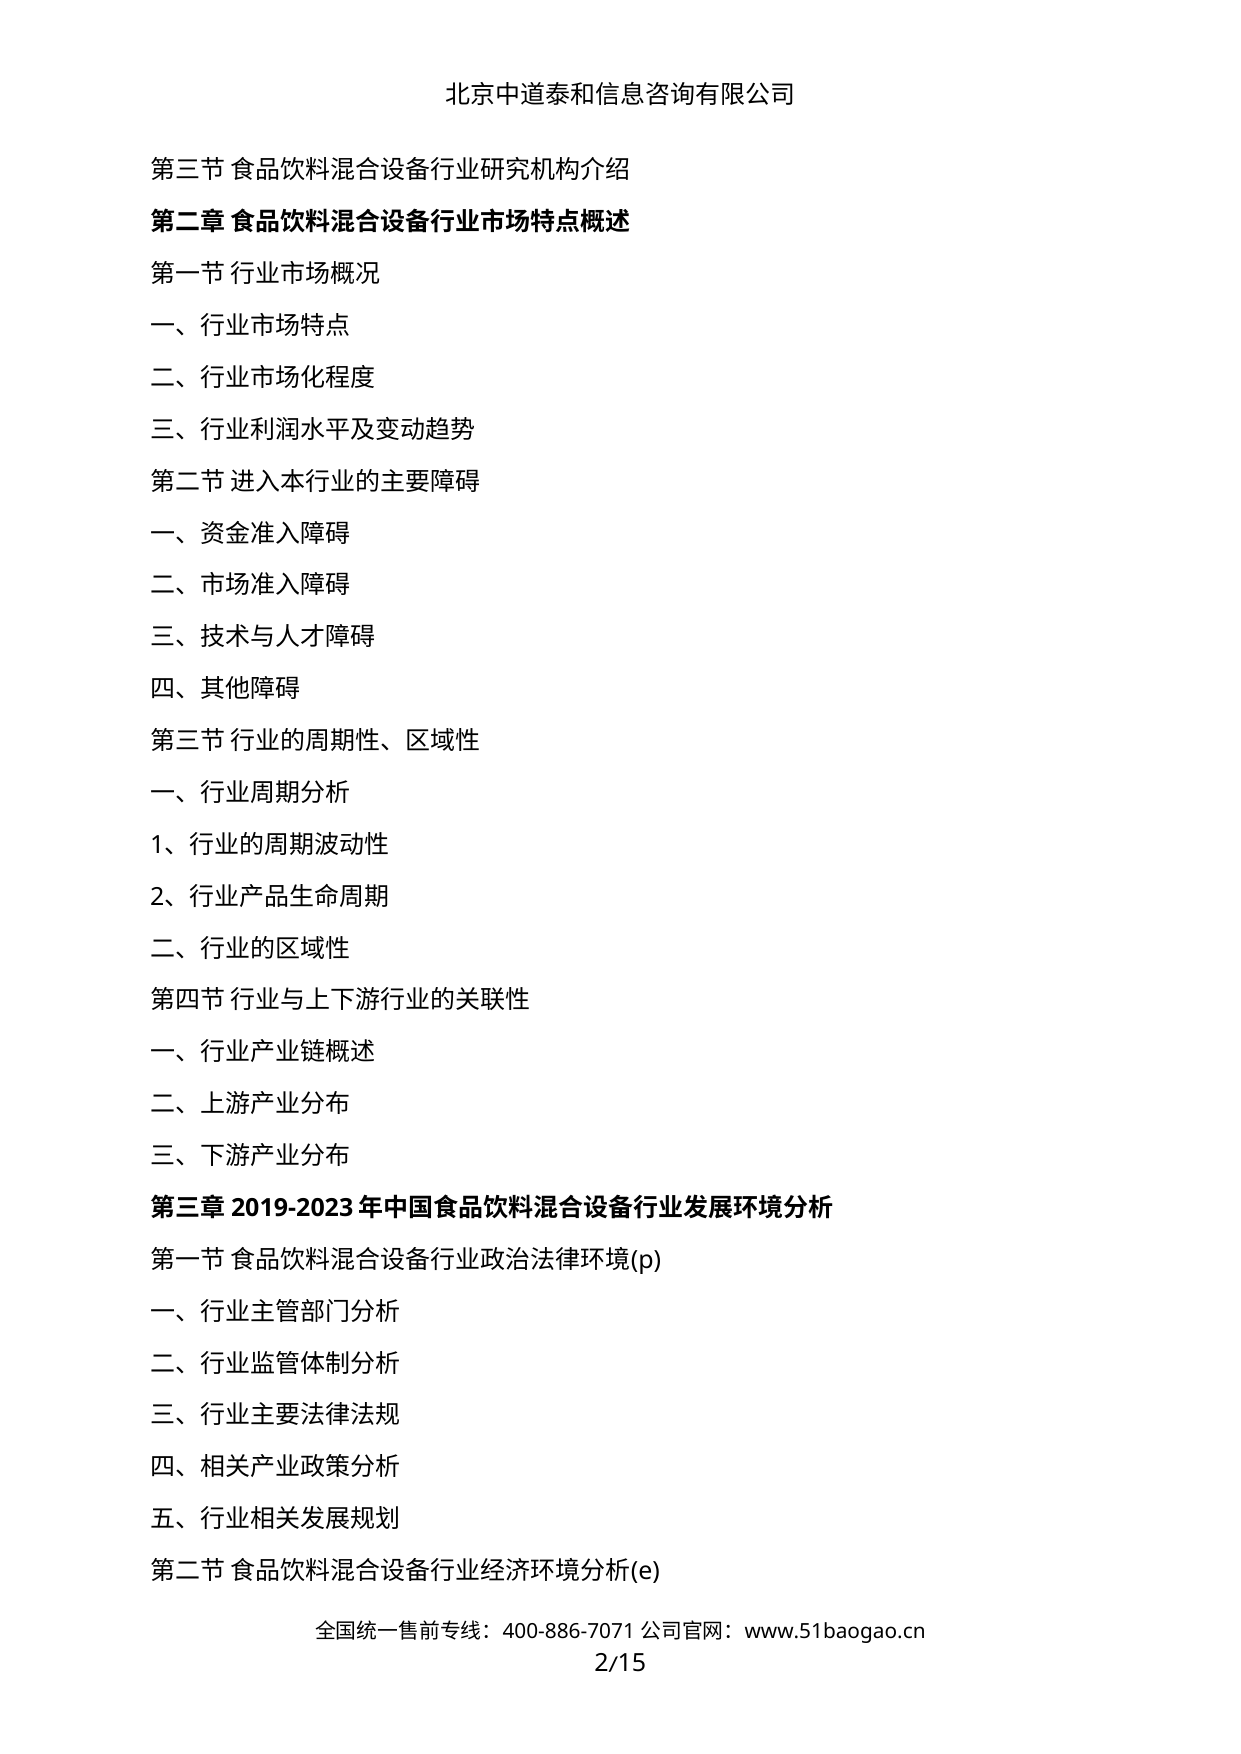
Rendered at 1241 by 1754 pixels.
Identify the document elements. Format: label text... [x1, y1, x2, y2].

text 第三章 2019-2023年中国食品饮料混合设备行业发展环境分析 [150, 1187, 1090, 1224]
text 四、相关产业政策分析 [150, 1447, 1090, 1483]
text 二、上游产业分布 [150, 1084, 1090, 1120]
text 一、行业主管部门分析 [150, 1291, 1090, 1327]
text 第三节 行业的周期性、区域性 [150, 721, 1090, 757]
text 三、下游产业分布 [150, 1136, 1090, 1172]
text 1、行业的周期波动性 [150, 824, 1090, 861]
text 一、行业产业链概述 [150, 1032, 1090, 1068]
text 三、技术与人才障碍 [150, 617, 1090, 653]
text 三、行业主要法律法规 [150, 1395, 1090, 1431]
text 二、行业的区域性 [150, 928, 1090, 964]
text 三、行业利润水平及变动趋势 [150, 409, 1090, 446]
text 五、行业相关发展规划 [150, 1499, 1090, 1535]
text 2、行业产品生命周期 [150, 876, 1090, 912]
text 二、行业市场化程度 [150, 357, 1090, 394]
text 一、行业市场特点 [150, 306, 1090, 342]
text 二、市场准入障碍 [150, 565, 1090, 601]
text 第二节 食品饮料混合设备行业经济环境分析(e) [150, 1551, 1090, 1587]
text 第四节 行业与上下游行业的关联性 [150, 980, 1090, 1016]
text 第二章 食品饮料混合设备行业市场特点概述 [150, 202, 1090, 238]
text 一、资金准入障碍 [150, 513, 1090, 549]
text 第一节 食品饮料混合设备行业政治法律环境(p) [150, 1239, 1090, 1276]
text 一、行业周期分析 [150, 772, 1090, 809]
text 二、行业监管体制分析 [150, 1343, 1090, 1379]
text 第三节 食品饮料混合设备行业研究机构介绍 [150, 150, 1090, 186]
text 第一节 行业市场概况 [150, 254, 1090, 290]
text 第二节 进入本行业的主要障碍 [150, 461, 1090, 497]
text 四、其他障碍 [150, 669, 1090, 705]
